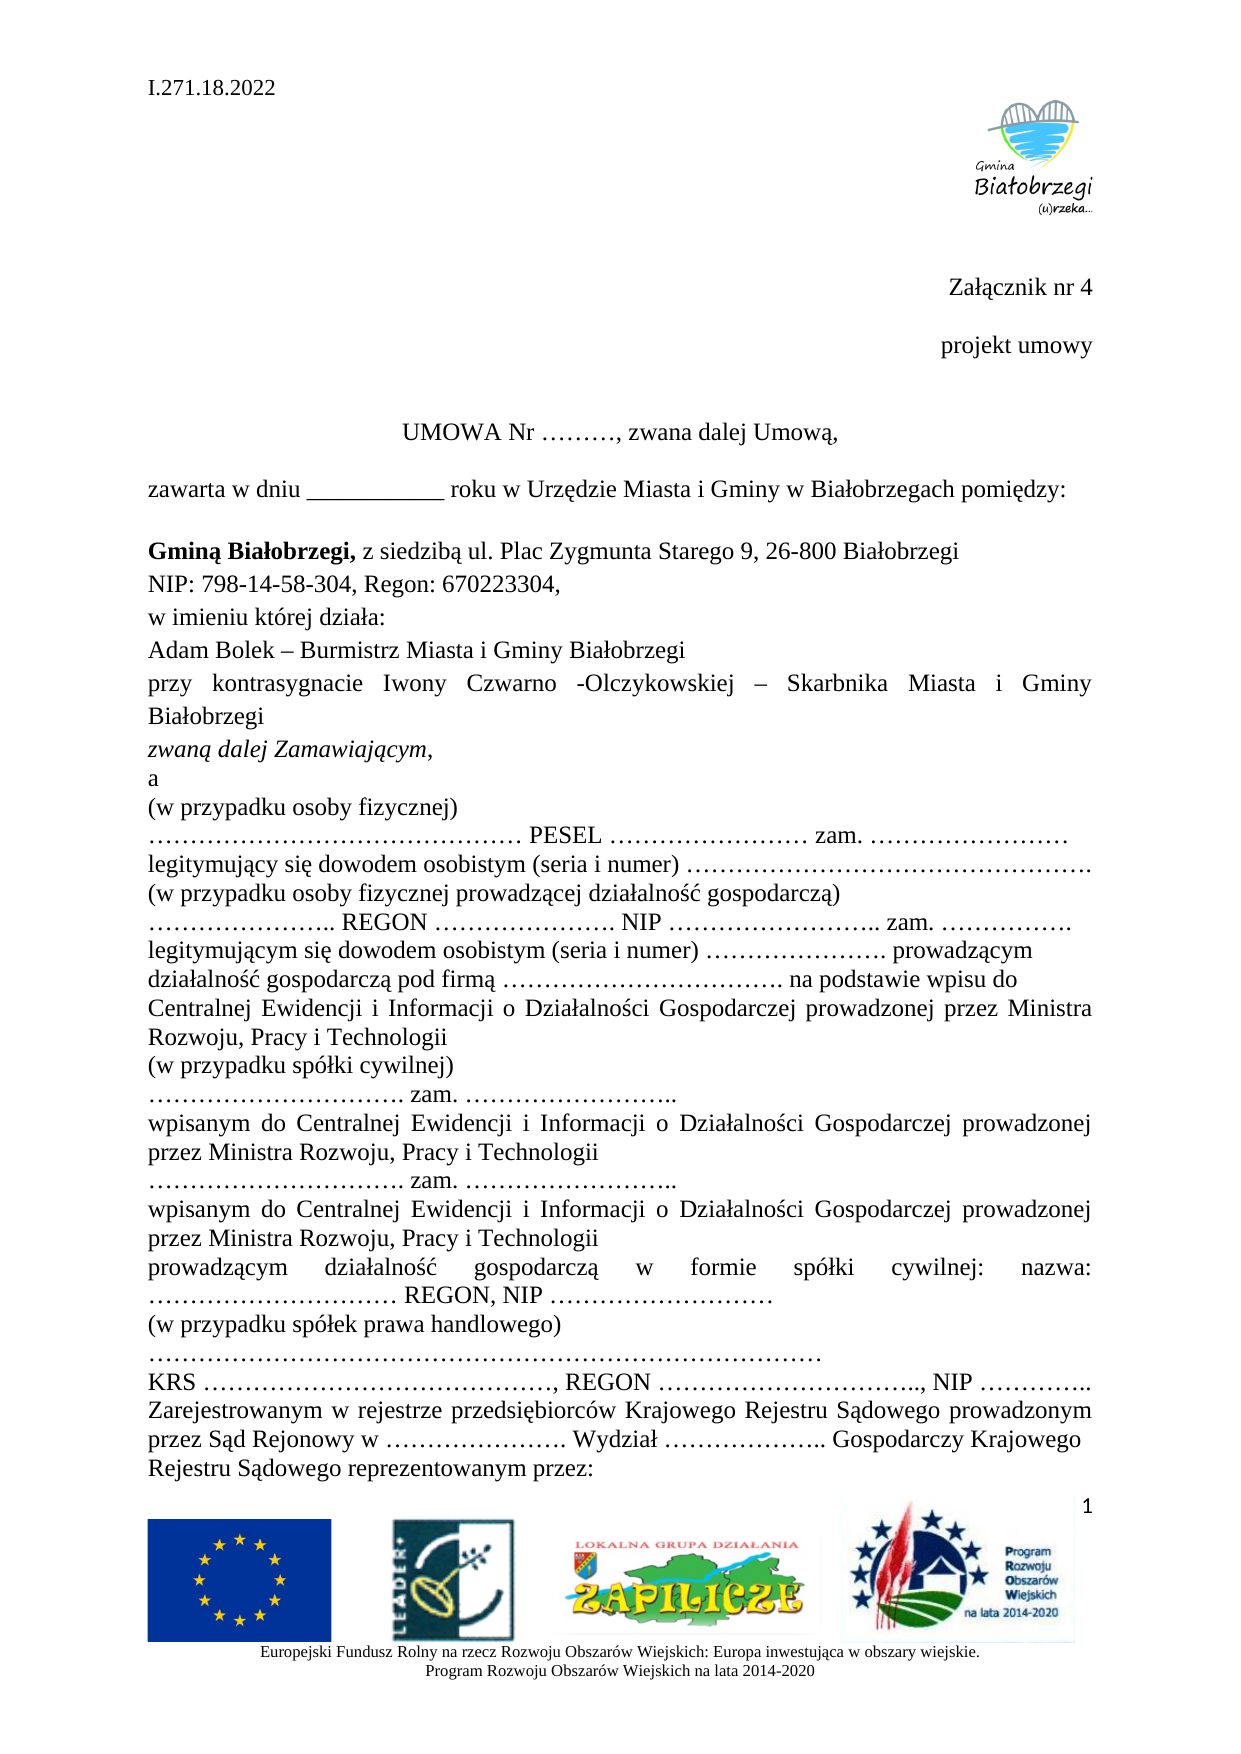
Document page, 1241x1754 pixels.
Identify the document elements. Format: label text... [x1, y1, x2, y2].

text ………………….. REGON …………………. NIP …………………….. zam. ……………. [148, 907, 1093, 935]
picture [147, 1519, 332, 1642]
text ……………………………………………………………………… [148, 1338, 1093, 1367]
text UMOWA Nr ………, zwana dalej Umową, [148, 417, 1093, 445]
text wpisanym do Centralnej Ewidencji i Informacji o Działalności Gospodarczej prowadzonej przez Ministra Rozwoju, Pracy i Technologii [148, 1108, 1093, 1165]
text ……………………………………… PESEL …………………… zam. …………………… [148, 820, 1093, 849]
text …………………………. zam. …………………….. [148, 1079, 1093, 1108]
picture [572, 1551, 799, 1613]
picture [975, 100, 1093, 215]
picture [376, 1501, 533, 1658]
text zawarta w dniu ___________ roku w Urzędzie Miasta i Gminy w Białobrzegach pomiędzy: [148, 474, 1093, 503]
text …………………………. zam. …………………….. [148, 1165, 1093, 1194]
text Załącznik nr 4 [148, 272, 1093, 301]
picture [840, 1496, 1075, 1643]
text projekt umowy [148, 330, 1093, 359]
text w imieniu której działa: [148, 602, 1093, 631]
text Zarejestrowanym w rejestrze przedsiębiorców Krajowego Rejestru Sądowego prowadzonym przez Sąd Rejonowy w …………………. Wydział ……………….. Gospodarczy Krajowego [148, 1395, 1093, 1453]
text wpisanym do Centralnej Ewidencji i Informacji o Działalności Gospodarczej prowadzonej przez Ministra Rozwoju, Pracy i Technologii [148, 1194, 1093, 1252]
text NIP: 798-14-58-304, Regon: 670223304, [148, 569, 1093, 598]
text działalność gospodarczą pod firmą ……………………………. na podstawie wpisu do [148, 964, 1093, 993]
text Adam Bolek – Burmistrz Miasta i Gminy Białobrzegi [148, 635, 1093, 664]
text prowadzącym działalność gospodarczą w formie spółki cywilnej: nazwa: ………………………… REGON, NIP ……………………… [148, 1252, 1093, 1309]
text (w przypadku osoby fizycznej prowadzącej działalność gospodarczą) [148, 878, 1093, 907]
text (w przypadku spółki cywilnej) [148, 1050, 1093, 1079]
text (w przypadku spółek prawa handlowego) [148, 1309, 1093, 1338]
text legitymujący się dowodem osobistym (seria i numer) …………………………………………. [148, 849, 1093, 878]
text Rejestru Sądowego reprezentowanym przez: [148, 1453, 1093, 1482]
text Gminą Białobrzegi, z siedzibą ul. Plac Zygmunta Starego 9, 26-800 Białobrzegi [148, 536, 1093, 565]
text Centralnej Ewidencji i Informacji o Działalności Gospodarczej prowadzonej przez Ministra Rozwoju, Pracy i Technologii [148, 993, 1093, 1050]
text KRS ……………………………………, REGON ………………………….., NIP ………….. [148, 1367, 1093, 1395]
text a [148, 763, 1093, 792]
text przy kontrasygnacie Iwony Czwarno -Olczykowskiej – Skarbnika Miasta i Gminy Białobrzegi [148, 668, 1093, 730]
text legitymującym się dowodem osobistym (seria i numer) …………………. prowadzącym [148, 935, 1093, 964]
text zwaną dalej Zamawiającym, [148, 734, 1093, 763]
text (w przypadku osoby fizycznej) [148, 792, 1093, 820]
